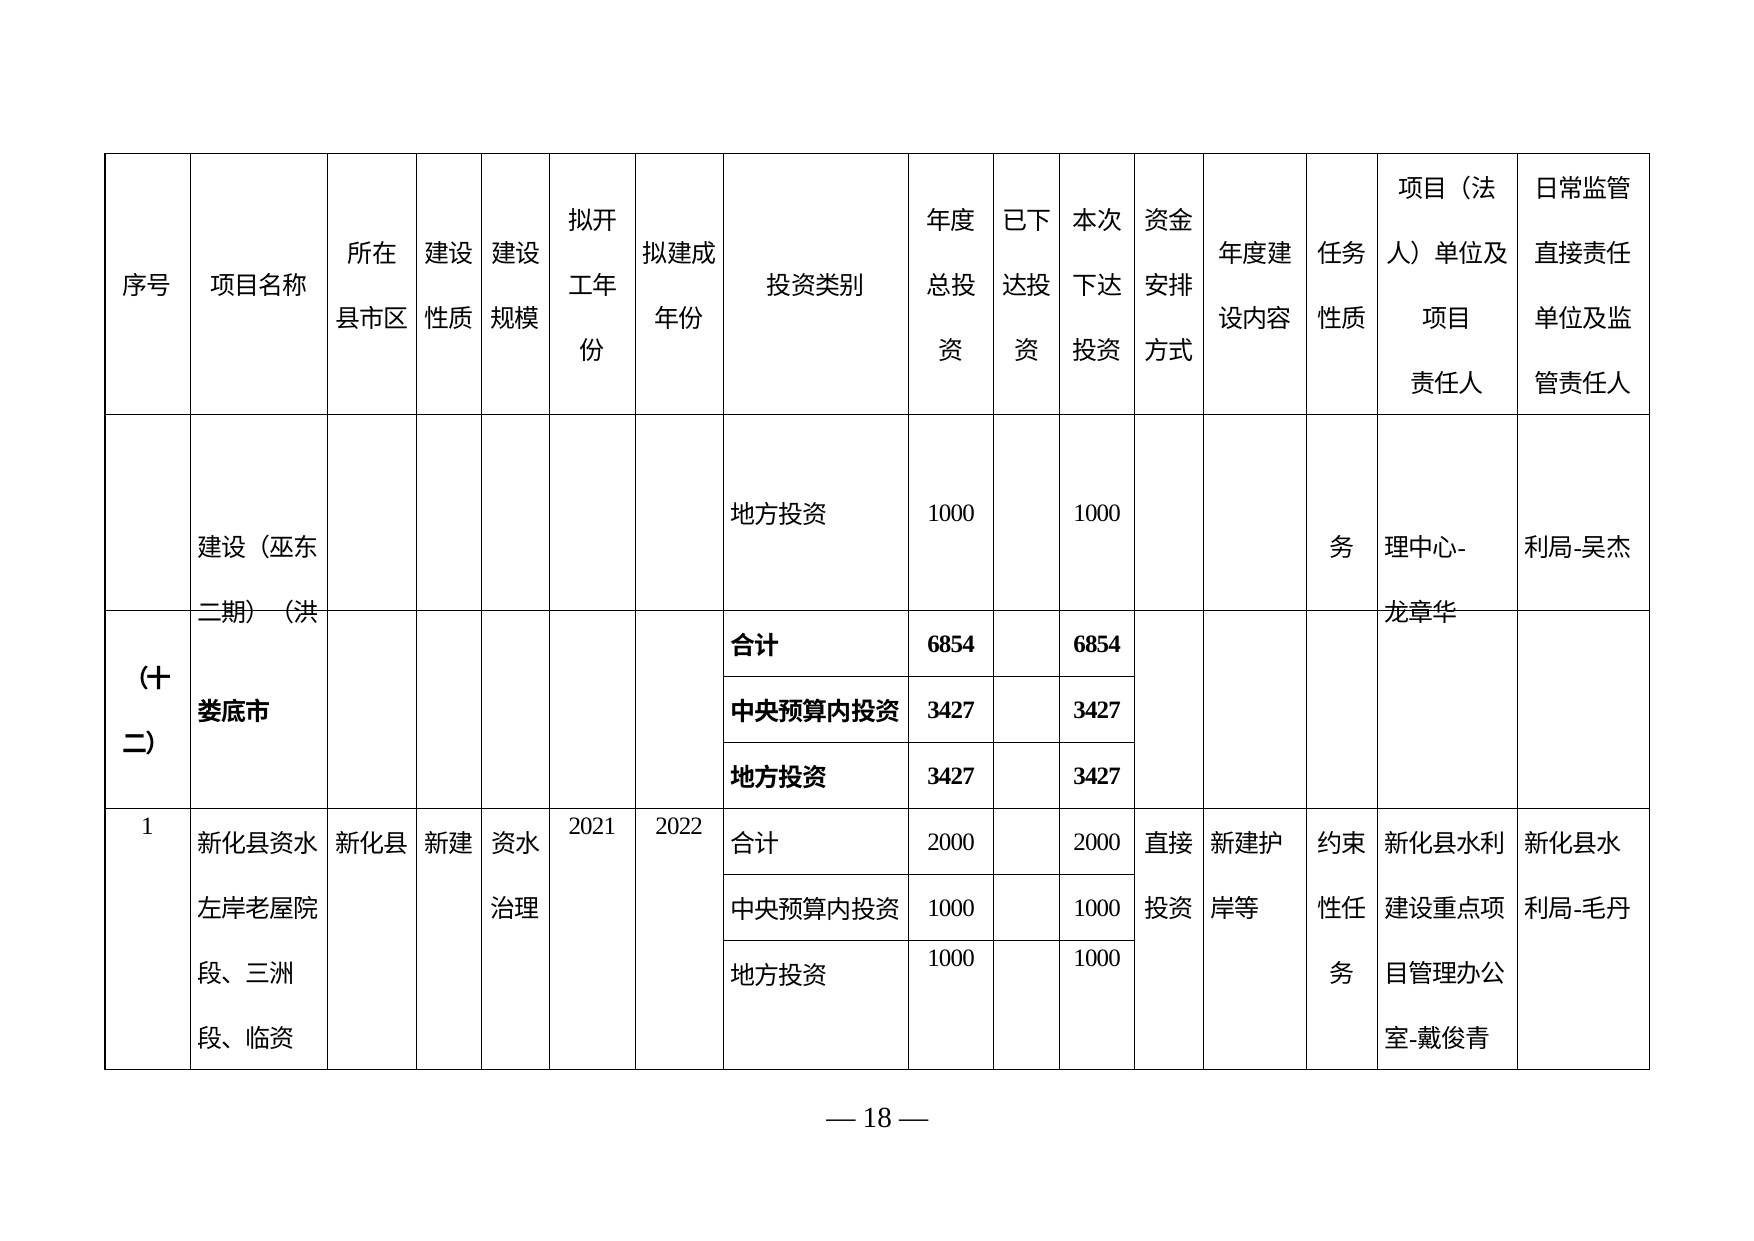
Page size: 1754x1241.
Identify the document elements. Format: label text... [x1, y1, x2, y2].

table_cell 合计 [724, 809, 908, 874]
table_cell 新建护岸等 [1204, 809, 1306, 1069]
table_cell 新建 [417, 809, 481, 1069]
table_cell 3427 [909, 743, 993, 808]
table_cell [994, 743, 1059, 808]
table_cell 1000 [909, 941, 993, 1069]
table_cell [994, 941, 1059, 1069]
table_header 拟开工年份 [550, 154, 635, 414]
table_cell 娄底市 [191, 611, 327, 808]
table_cell 3427 [909, 677, 993, 742]
table_cell 1 [106, 809, 190, 1069]
table_cell 1000 [1060, 875, 1134, 940]
table_cell 直接投资 [1135, 809, 1203, 1069]
table_cell 新化县水利局-毛丹 [1518, 809, 1649, 1069]
table_header 投资类别 [724, 154, 908, 414]
table_cell 中央预算内投资 [724, 875, 908, 940]
table_cell [994, 677, 1059, 742]
table_header 任务 性质 [1307, 154, 1377, 414]
table_header 年度 总投资 [909, 154, 993, 414]
table_cell 约束性任务 [1307, 809, 1377, 1069]
table_header 已下达投资 [994, 154, 1059, 414]
table_header 建设性质 [417, 154, 481, 414]
table_cell 中央预算内投资 [724, 677, 908, 742]
table_cell 地方投资 [724, 415, 908, 610]
table_cell 资水治理 [482, 809, 549, 1069]
table_header 日常监管 直接责任 单位及监管责任人 [1518, 154, 1649, 414]
table_cell [1204, 611, 1306, 808]
table_cell （十二） [106, 611, 190, 808]
table_cell 1000 [909, 875, 993, 940]
table_header 建设规模 [482, 154, 549, 414]
table_cell [328, 611, 416, 808]
table_cell 2021 [550, 809, 635, 1069]
table_cell [994, 875, 1059, 940]
table_header 年度建设内容 [1204, 154, 1306, 414]
table_cell 地方投资 [724, 941, 908, 1069]
table_cell [417, 611, 481, 808]
table_cell [550, 611, 635, 808]
table_cell 1000 [1060, 941, 1134, 1069]
table_cell 合计 [724, 611, 908, 676]
table_cell 2022 [636, 809, 723, 1069]
table_cell 2000 [1060, 809, 1134, 874]
table_cell [636, 611, 723, 808]
table_cell 新化县 [328, 809, 416, 1069]
table_cell 6854 [1060, 611, 1134, 676]
table_cell 3427 [1060, 677, 1134, 742]
table_header 项目（法人）单位及项目 责任人 [1378, 154, 1517, 414]
table_cell [1135, 611, 1203, 808]
table_cell 3427 [1060, 743, 1134, 808]
table_header 拟建成年份 [636, 154, 723, 414]
table_cell 新化县水利建设重点项目管理办公室-戴俊青 [1378, 809, 1517, 1069]
table_cell [994, 415, 1059, 610]
table_cell [1518, 611, 1649, 808]
table_cell 2000 [909, 809, 993, 874]
table_header 序号 [106, 154, 190, 414]
table_cell [1307, 611, 1377, 808]
table_header 项目名称 [191, 154, 327, 414]
table_cell [994, 611, 1059, 676]
table_cell 新化县资水左岸老屋院段、三洲段、临资段；右岸满竹段、中联段 [191, 809, 327, 1069]
table_cell 1000 [1060, 415, 1134, 610]
table_header 资金安排方式 [1135, 154, 1203, 414]
table_cell 6854 [909, 611, 993, 676]
table_cell [1378, 611, 1517, 808]
table_header 本次下达投资 [1060, 154, 1134, 414]
table_cell [482, 611, 549, 808]
table_cell 地方投资 [724, 743, 908, 808]
table_cell 1000 [909, 415, 993, 610]
table_cell [994, 809, 1059, 874]
table_header 所在 县市区 [328, 154, 416, 414]
